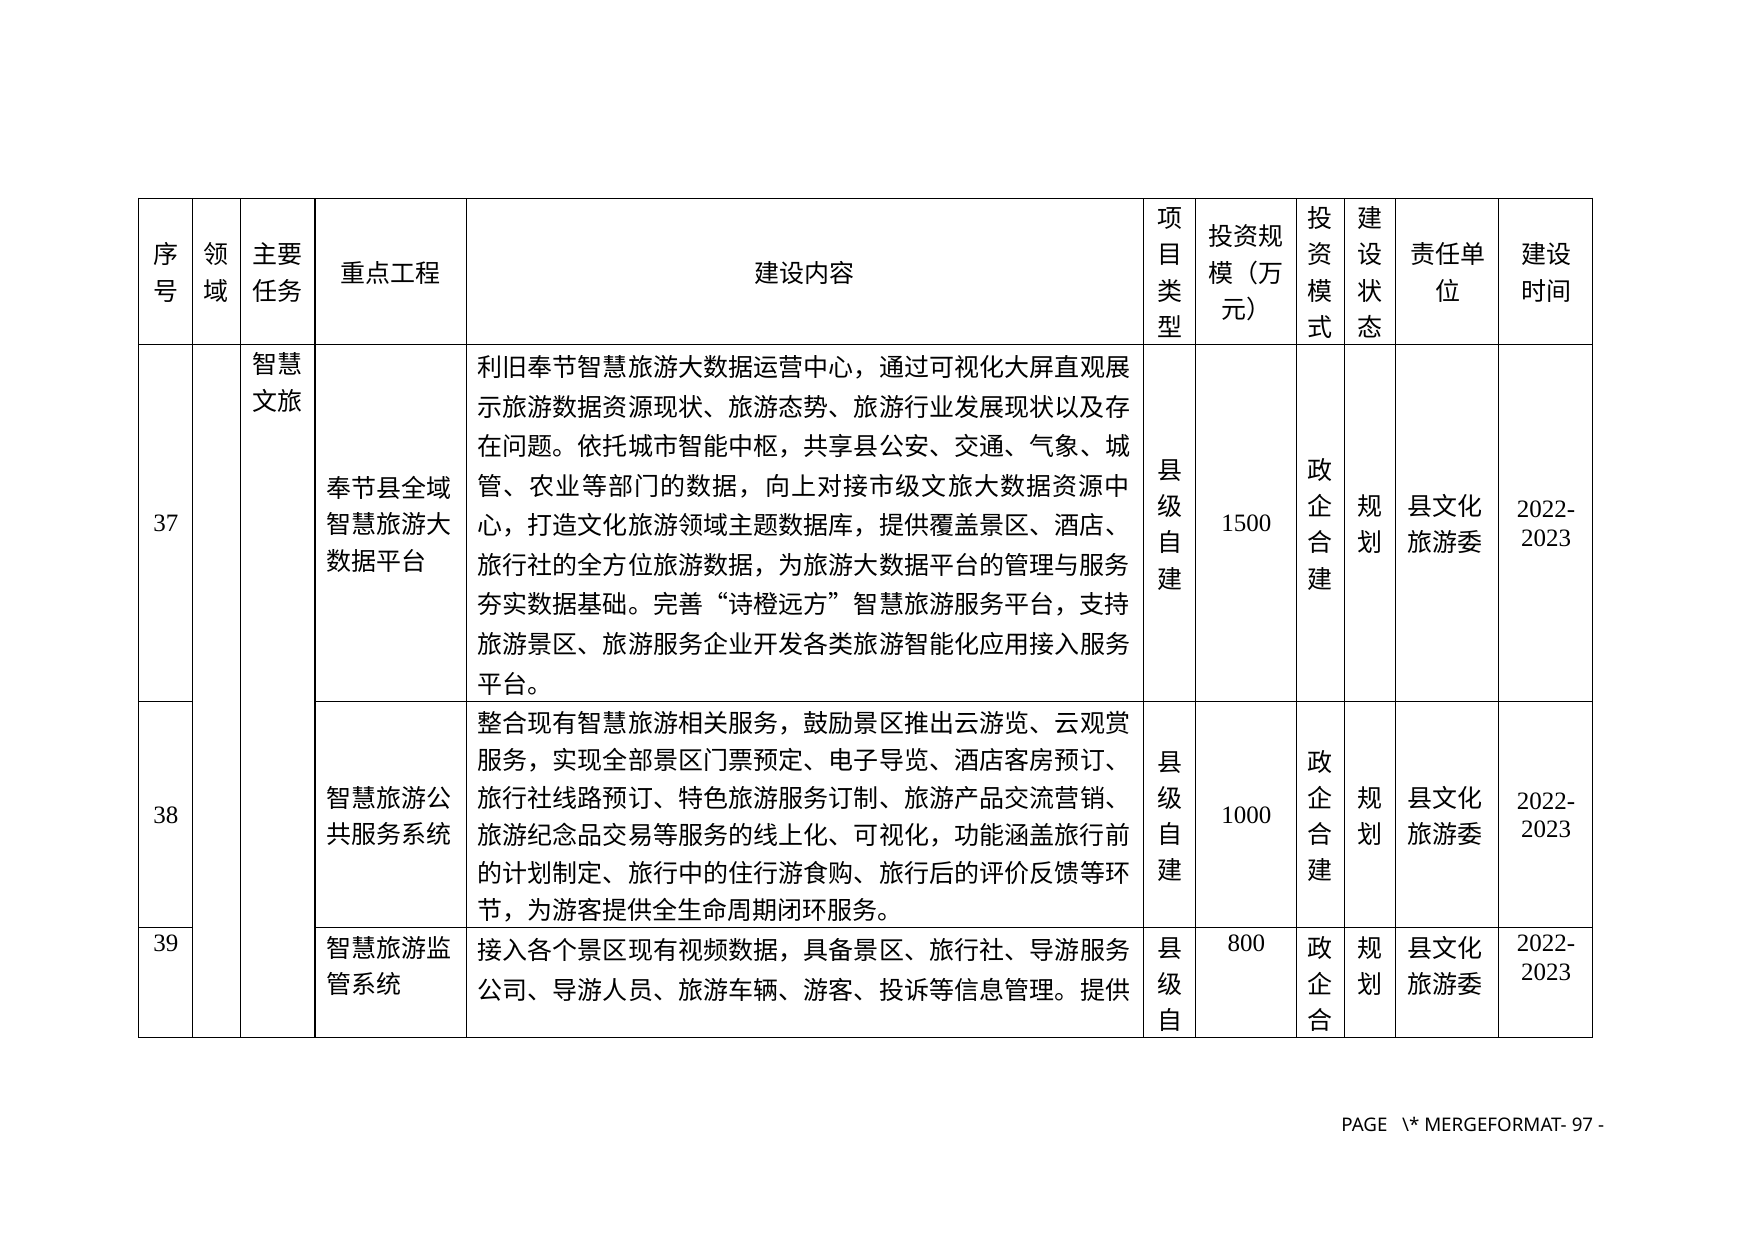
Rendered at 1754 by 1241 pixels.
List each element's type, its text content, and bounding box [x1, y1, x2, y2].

table_cell 规划 [1345, 702, 1395, 927]
table_cell 政企合建 [1297, 928, 1344, 1037]
table_cell 2022-2023 [1499, 928, 1592, 1037]
table_header 序号 [139, 199, 192, 344]
table_cell 智慧文旅 [241, 345, 314, 1037]
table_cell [467, 928, 1143, 1037]
table_header 重点工程 [316, 199, 466, 344]
table_cell 县文化旅游委 [1396, 702, 1498, 927]
table_header 领域 [193, 199, 240, 344]
table_cell 规划 [1345, 928, 1395, 1037]
table_header 主要任务 [241, 199, 314, 344]
table_header 建设时间 [1499, 199, 1592, 344]
table_cell 县文化旅游委 [1396, 345, 1498, 701]
table_cell 利旧奉节智慧旅游大数据运营中心，通过可视化大屏直观展示旅游数据资源现状、旅游态势、旅游行业发展现状以及存在问题。依托城市智能中枢，共享县公安、交通、气象、城管、农业等部门的数据，向上对接市级文旅大数据资源中心，打造文化旅游领域主题数据库，提供覆盖景区、酒店、旅行社的全方位旅游数据，为旅游大数据平台的管理与服务夯实数据基础。完善“诗橙远方”智慧旅游服务平台，支持旅游景区、旅游服务企业开发各类旅游智能化应用接入服务平台。 [467, 345, 1143, 701]
table_cell 2022-2023 [1499, 702, 1592, 927]
table_cell 1500 [1196, 345, 1296, 701]
table_cell 县级自建 [1144, 928, 1195, 1037]
table_header 投资规模（万元） [1196, 199, 1296, 344]
table_cell 2022-2023 [1499, 345, 1592, 701]
table_cell 政企合建 [1297, 702, 1344, 927]
table_cell 智慧旅游公共服务系统 [316, 702, 466, 927]
table_cell 38 [139, 702, 192, 927]
table_cell 规划 [1345, 345, 1395, 701]
table_header 投资模式 [1297, 199, 1344, 344]
table_header 建设状态 [1345, 199, 1395, 344]
table_cell 整合现有智慧旅游相关服务，鼓励景区推出云游览、云观赏服务，实现全部景区门票预定、电子导览、酒店客房预订、旅行社线路预订、特色旅游服务订制、旅游产品交流营销、旅游纪念品交易等服务的线上化、可视化，功能涵盖旅行前的计划制定、旅行中的住行游食购、旅行后的评价反馈等环节，为游客提供全生命周期闭环服务。 [467, 702, 1143, 927]
table_header 建设内容 [467, 199, 1143, 344]
table_cell 39 [139, 928, 192, 1037]
table_cell 奉节县全域智慧旅游大数据平台 [316, 345, 466, 701]
table_cell 县级自建 [1144, 702, 1195, 927]
table_cell 县级自建 [1144, 345, 1195, 701]
table_cell 智慧旅游监管系统 [316, 928, 466, 1037]
table_cell 县文化旅游委 [1396, 928, 1498, 1037]
table_header 责任单位 [1396, 199, 1498, 344]
table_cell 政企合建 [1297, 345, 1344, 701]
table_cell 37 [139, 345, 192, 701]
table_header 项目类型 [1144, 199, 1195, 344]
table_cell 800 [1196, 928, 1296, 1037]
table_cell 1000 [1196, 702, 1296, 927]
